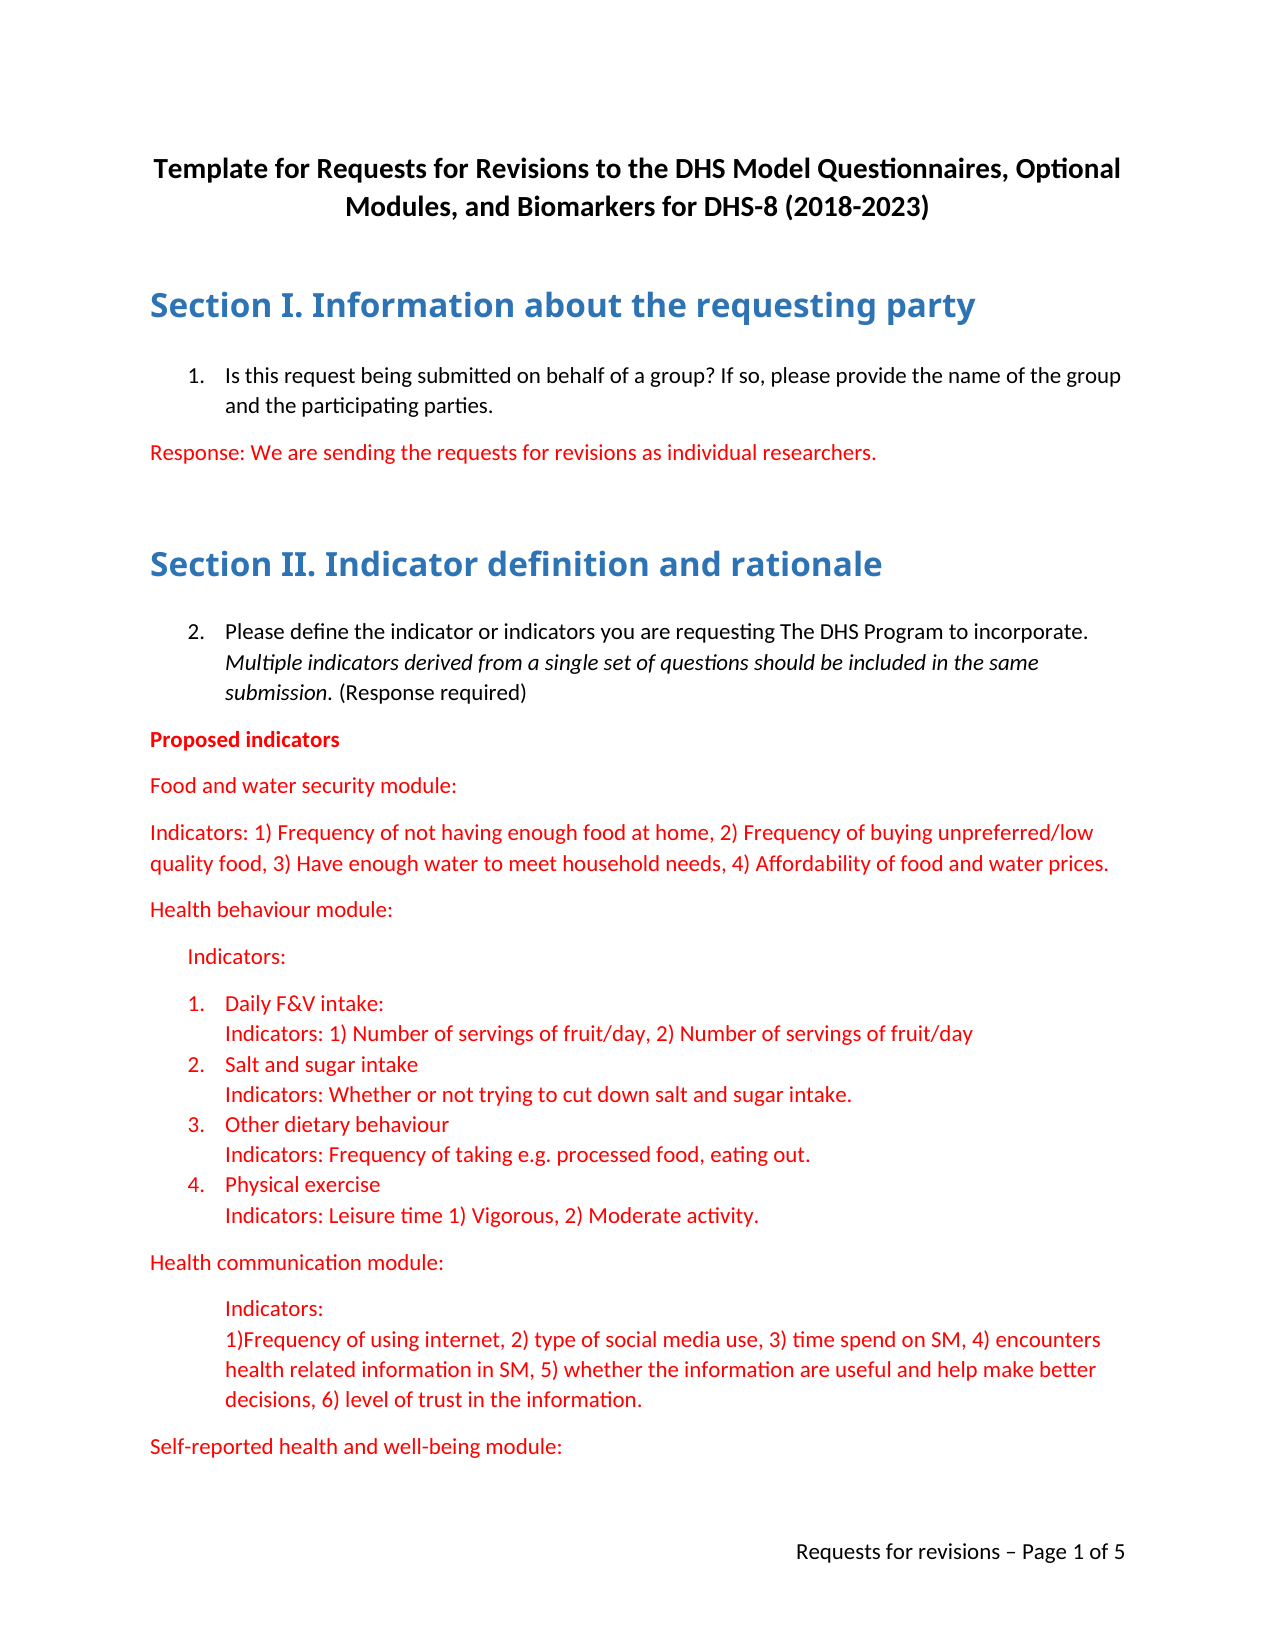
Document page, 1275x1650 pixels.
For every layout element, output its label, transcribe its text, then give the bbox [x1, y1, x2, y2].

text Self-reported health and well-being module: [150, 1432, 1125, 1460]
text Health communication module: [150, 1248, 1125, 1276]
list Is this request being submitted on behalf of a group? If so, please provide the name of the group and the participating parties. [187, 361, 1125, 419]
list 1)Frequency of using internet, 2) type of social media use, 3) time spend on SM, 4) encounters health related information in SM, 5) whether the information are useful and help make better decisions, 6) level of trust in the information. [225, 1325, 1125, 1413]
text Food and water security module: [150, 772, 1125, 799]
text Response: We are sending the requests for revisions as individual researchers. [150, 438, 1125, 466]
list Physical exercise [187, 1171, 1125, 1198]
list Indicators: Leisure time 1) Vigorous, 2) Moderate activity. [225, 1201, 1125, 1229]
list Indicators: [225, 1294, 1125, 1322]
text Template for Requests for Revisions to the DHS Model Questionnaires, Optional Modules, and Biomarkers for DHS-8 (2018-2023) [150, 150, 1125, 224]
list Please define the indicator or indicators you are requesting The DHS Program to incorporate. Multiple indicators derived from a single set of questions should be included in the same submission. (Response required) [187, 617, 1125, 706]
list Indicators: 1) Number of servings of fruit/day, 2) Number of servings of fruit/day [225, 1019, 1125, 1047]
list Indicators: Whether or not trying to cut down salt and sugar intake. [225, 1080, 1125, 1108]
list Other dietary behaviour [187, 1110, 1125, 1138]
subtitle Section I. Information about the requesting party [150, 282, 1125, 327]
text Indicators: 1) Frequency of not having enough food at home, 2) Frequency of buying unpreferred/low quality food, 3) Have enough water to meet household needs, 4) Affordability of food and water prices. [150, 818, 1125, 877]
list Daily F&V intake: [187, 989, 1125, 1017]
text Health behaviour module: [150, 896, 1125, 923]
list Salt and sugar intake [187, 1050, 1125, 1078]
subtitle Section II. Indicator definition and rationale [150, 540, 1125, 586]
text Proposed indicators [150, 725, 1125, 753]
text Indicators: [150, 942, 1125, 970]
list Indicators: Frequency of taking e.g. processed food, eating out. [225, 1140, 1125, 1168]
